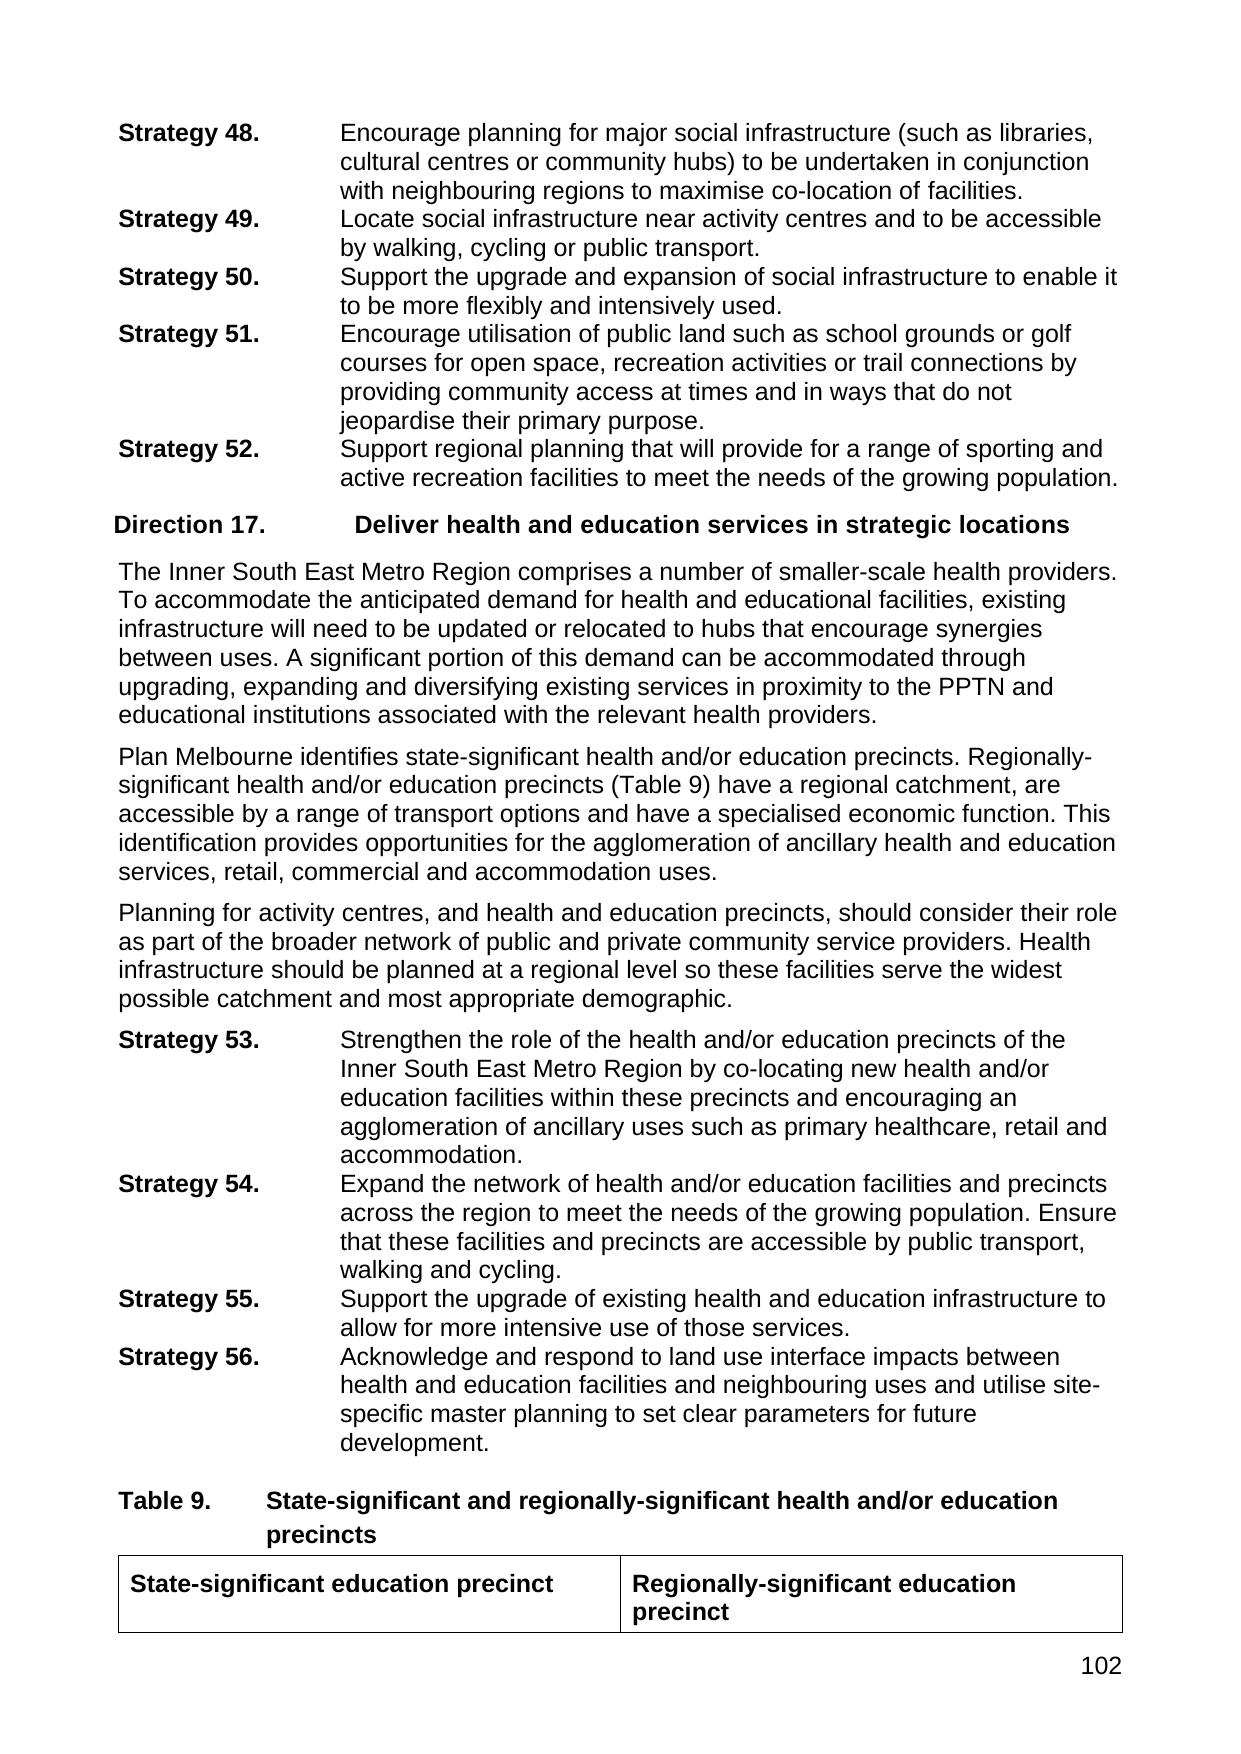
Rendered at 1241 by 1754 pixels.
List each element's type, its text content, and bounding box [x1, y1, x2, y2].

text Encourage utilisation of public land such as school grounds or golf courses for open space, recreation activities or trail connections by providing community access at times and in ways that do not jeopardise their primary purpose. [118, 319, 1122, 434]
text Deliver health and education services in strategic locations [266, 509, 1122, 538]
text Encourage planning for major social infrastructure (such as libraries, cultural centres or community hubs) to be undertaken in conjunction with neighbouring regions to maximise co-location of facilities. [118, 118, 1122, 204]
subtitle State-significant and regionally-significant health and/or education precincts [118, 1486, 1122, 1549]
text Plan Melbourne identifies state-significant health and/or education precincts. Regionally-significant health and/or education precincts (Table 9) have a regional catchment, are accessible by a range of transport options and have a specialised economic function. This identification provides opportunities for the agglomeration of ancillary health and education services, retail, commercial and accommodation uses. [118, 742, 1122, 885]
text Acknowledge and respond to land use interface impacts between health and education facilities and neighbouring uses and utilise site-specific master planning to set clear parameters for future development. [118, 1342, 1122, 1457]
text Support the upgrade and expansion of social infrastructure to enable it to be more flexibly and intensively used. [118, 262, 1122, 319]
text The Inner South East Metro Region comprises a number of smaller-scale health providers. To accommodate the anticipated demand for health and educational facilities, existing infrastructure will need to be updated or relocated to hubs that encourage synergies between uses. A significant portion of this demand can be accommodated through upgrading, expanding and diversifying existing services in proximity to the PPTN and educational institutions associated with the relevant health providers. [118, 557, 1122, 729]
table_header State-significant education precinct [119, 1556, 620, 1632]
text Strengthen the role of the health and/or education precincts of the Inner South East Metro Region by co-locating new health and/or education facilities within these precincts and encouraging an agglomeration of ancillary uses such as primary healthcare, retail and accommodation. [118, 1025, 1122, 1169]
text Support regional planning that will provide for a range of sporting and active recreation facilities to meet the needs of the growing population. [118, 434, 1122, 492]
text Expand the network of health and/or education facilities and precincts across the region to meet the needs of the growing population. Ensure that these facilities and precincts are accessible by public transport, walking and cycling. [118, 1169, 1122, 1284]
text Support the upgrade of existing health and education infrastructure to allow for more intensive use of those services. [118, 1284, 1122, 1342]
table_header Regionally-significant education precinct [621, 1556, 1122, 1632]
text Locate social infrastructure near activity centres and to be accessible by walking, cycling or public transport. [118, 204, 1122, 262]
text Planning for activity centres, and health and education precincts, should consider their role as part of the broader network of public and private community service providers. Health infrastructure should be planned at a regional level so these facilities serve the widest possible catchment and most appropriate demographic. [118, 898, 1122, 1013]
